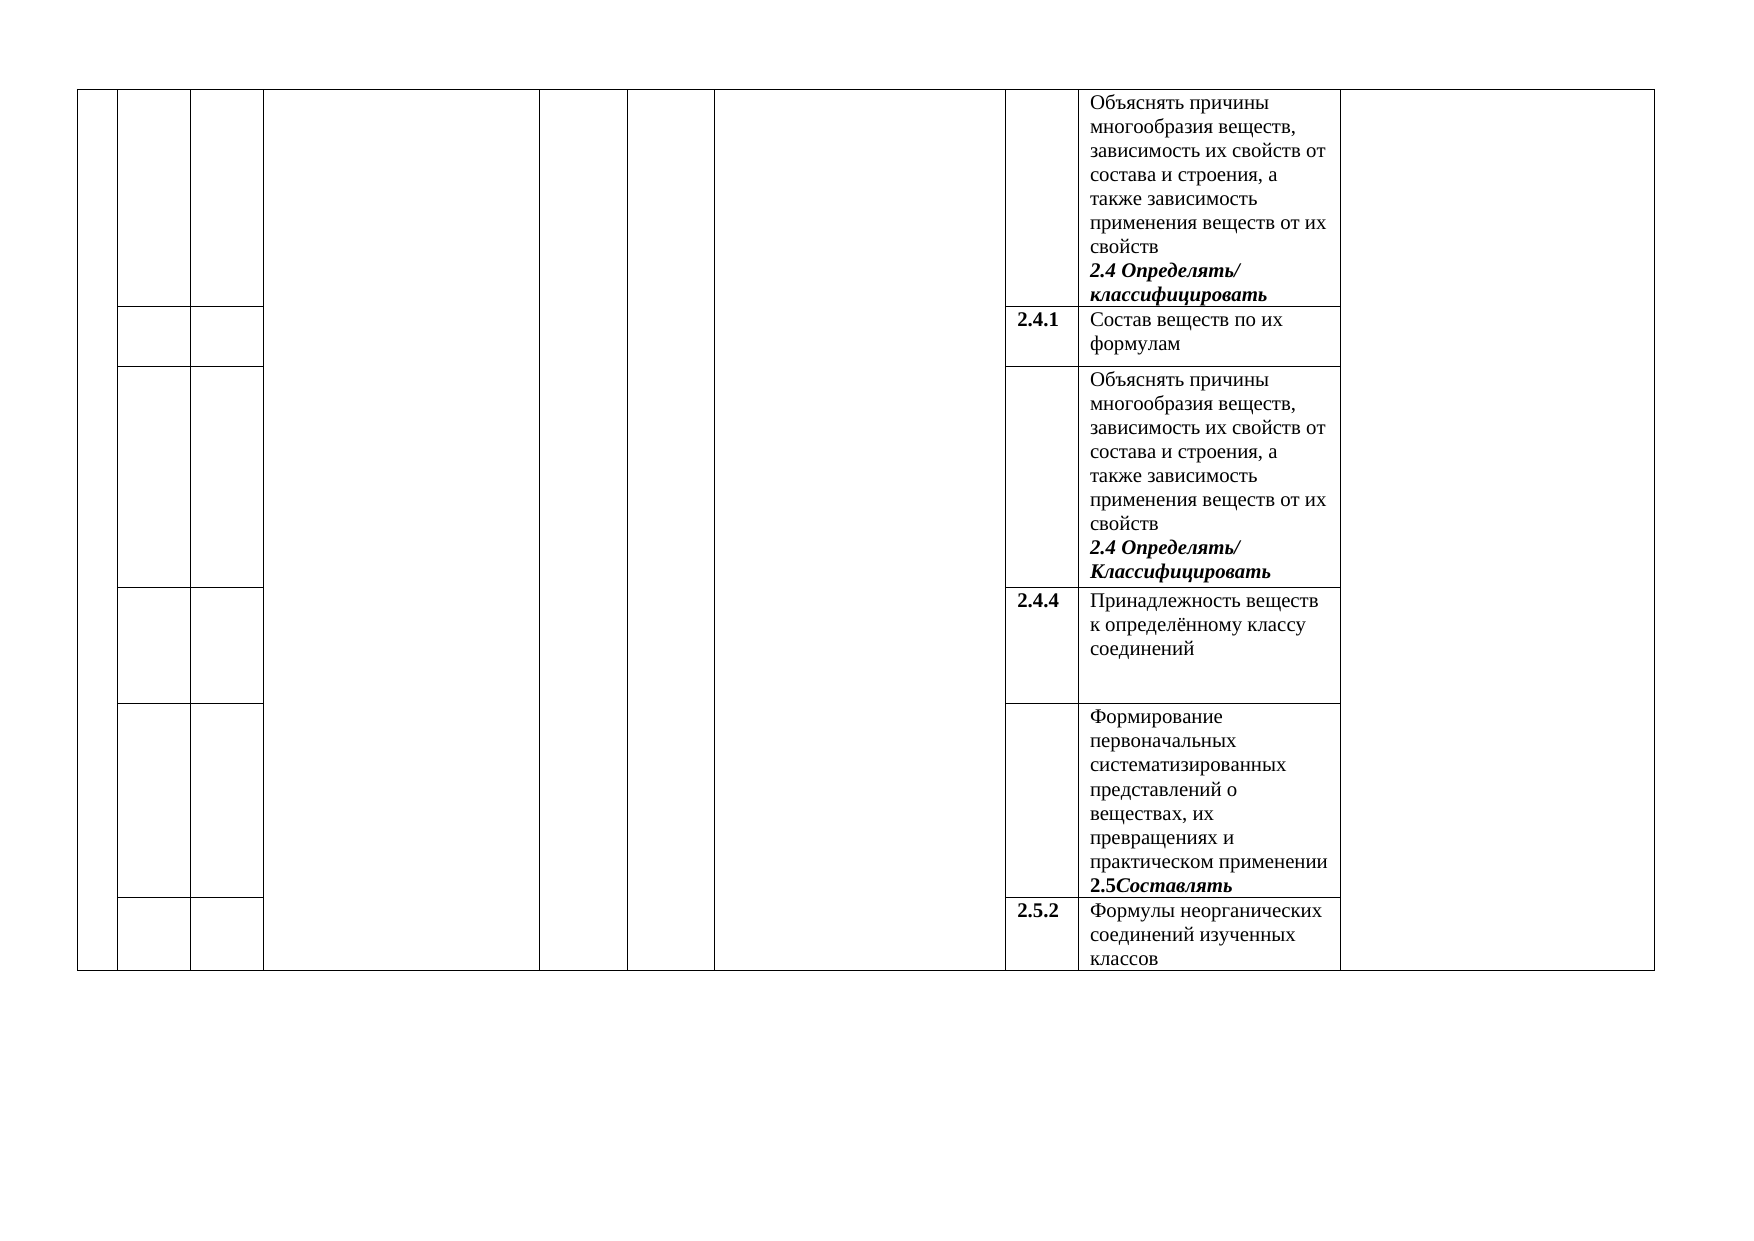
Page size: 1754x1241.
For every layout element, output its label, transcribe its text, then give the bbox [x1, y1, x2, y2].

table_cell [191, 90, 263, 306]
table_cell 2.4.4 [1006, 588, 1078, 703]
table_cell [1006, 90, 1078, 306]
table_cell [118, 367, 190, 587]
table_cell [118, 898, 190, 970]
table_cell [118, 588, 190, 703]
table_cell [191, 367, 263, 587]
table_cell [191, 704, 263, 897]
table_cell Формирование первоначальных систематизированных представлений о веществах, их превращениях и практическом применении 2.5Составлять [1079, 704, 1340, 897]
table_cell [118, 704, 190, 897]
table_cell [1006, 367, 1078, 587]
table_cell Формулы неорганических соединений изученных классов [1079, 898, 1340, 970]
table_cell [191, 588, 263, 703]
table_cell [191, 898, 263, 970]
table_cell [118, 90, 190, 306]
table_cell Состав веществ по их формулам [1079, 307, 1340, 366]
table_cell [191, 307, 263, 366]
table_cell 2.4.1 [1006, 307, 1078, 366]
table_cell Объяснять причины многообразия веществ, зависимость их свойств от состава и строения, а также зависимость применения веществ от их свойств 2.4 Определять/ классифицировать [1079, 90, 1340, 306]
table_cell Принадлежность веществ к определённому классу соединений [1079, 588, 1340, 703]
table_cell 2.5.2 [1006, 898, 1078, 970]
table_cell Объяснять причины многообразия веществ, зависимость их свойств от состава и строения, а также зависимость применения веществ от их свойств 2.4 Определять/ Классифицировать [1079, 367, 1340, 587]
table_cell [1006, 704, 1078, 897]
table_cell [118, 307, 190, 366]
